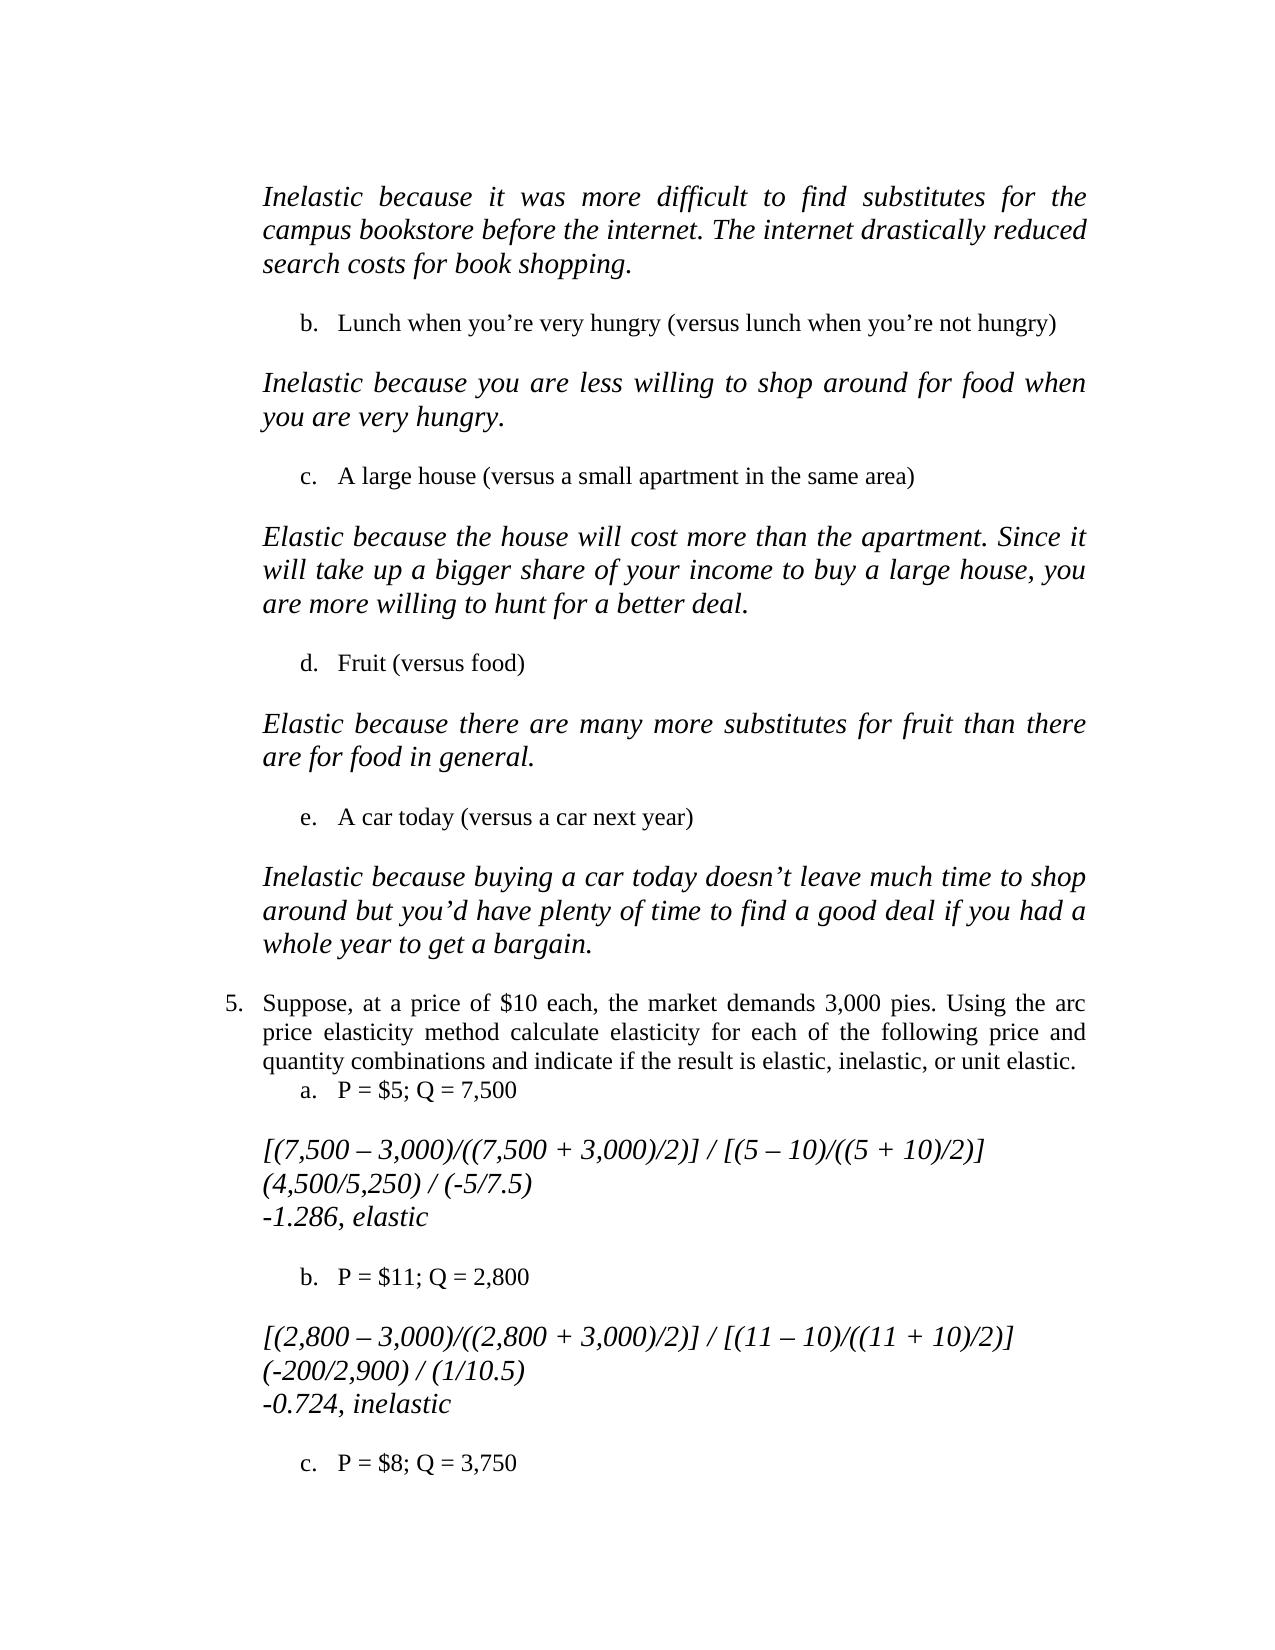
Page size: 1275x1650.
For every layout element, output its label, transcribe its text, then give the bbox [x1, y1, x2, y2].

list P = $8; Q = 3,750 [300, 1448, 1087, 1477]
text Elastic because the house will cost more than the apartment. Since it will take up a bigger share of your income to buy a large house, you are more willing to hunt for a better deal. [262, 519, 1087, 619]
list A car today (versus a car next year) [300, 802, 1087, 830]
text Inelastic because buying a car today doesn’t leave much time to shop around but you’d have plenty of time to find a good deal if you had a whole year to get a bargain. [262, 859, 1087, 960]
text [(2,800 – 3,000)/((2,800 + 3,000)/2)] / [(11 – 10)/((11 + 10)/2)] [262, 1319, 1087, 1353]
text -0.724, inelastic [262, 1386, 1087, 1420]
list Suppose, at a price of $10 each, the market demands 3,000 pies. Using the arc price elasticity method calculate elasticity for each of the following price and quantity combinations and indicate if the result is elastic, inelastic, or unit elastic. [225, 988, 1087, 1075]
text (4,500/5,250) / (-5/7.5) [262, 1166, 1087, 1199]
list Fruit (versus food) [300, 648, 1087, 677]
text -1.286, elastic [262, 1199, 1087, 1233]
list P = $11; Q = 2,800 [300, 1262, 1087, 1290]
list Lunch when you’re very hungry (versus lunch when you’re not hungry) [300, 308, 1087, 337]
text Inelastic because you are less willing to shop around for food when you are very hungry. [262, 366, 1087, 433]
list P = $5; Q = 7,500 [300, 1075, 1087, 1103]
text (-200/2,900) / (1/10.5) [262, 1353, 1087, 1386]
list A large house (versus a small apartment in the same area) [300, 461, 1087, 490]
text [(7,500 – 3,000)/((7,500 + 3,000)/2)] / [(5 – 10)/((5 + 10)/2)] [262, 1132, 1087, 1166]
text Elastic because there are many more substitutes for fruit than there are for food in general. [262, 706, 1087, 773]
text Inelastic because it was more difficult to find substitutes for the campus bookstore before the internet. The internet drastically reduced search costs for book shopping. [262, 179, 1087, 279]
